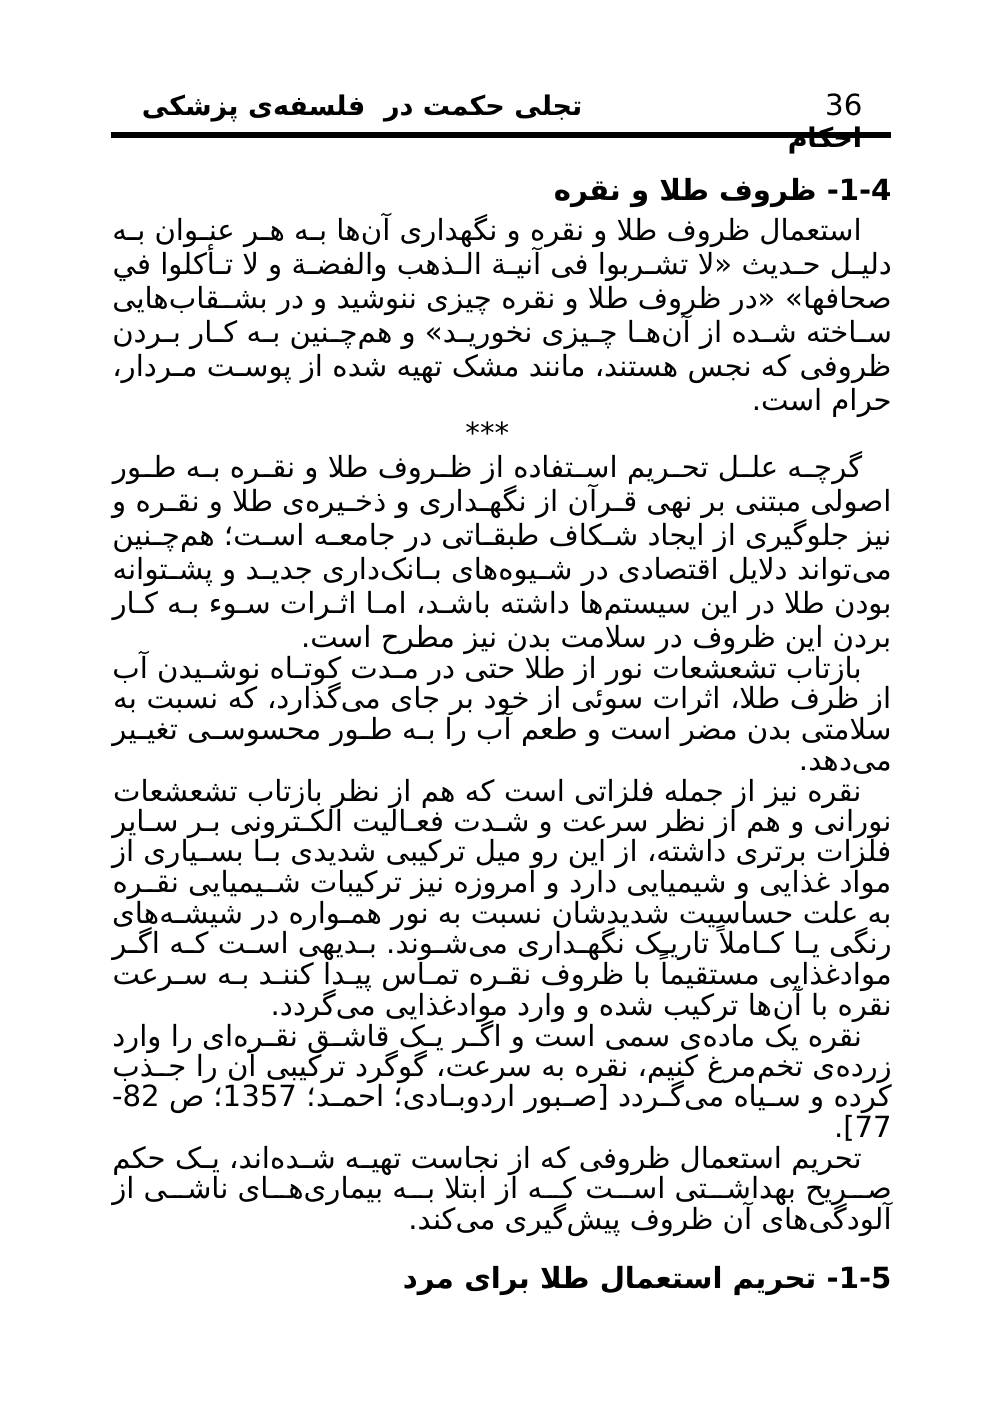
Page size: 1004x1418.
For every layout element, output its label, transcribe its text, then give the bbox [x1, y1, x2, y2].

text تحریم استعمال ظروفی که از نجاست تهیه شده‌اند، یک حکم صریح بهداشتی است که از ابتلا به بیماری‌های ناشی از آلودگی‌های آن ظروف پیش‌گیری می‌کند. [112, 1144, 892, 1236]
text استعمال ظروف طلا و نقره و نگهداری آن‌ها به هر عنوان به دلیل حدیث «لا تشربوا فی آنیة الذهب والفضة و لا تأکلوا في صحافها» «در ظروف طلا و نقره چیزی ننوشید و در بشقاب‌هایی ساخته شده از آن‌ها چیزی نخورید» و هم‌چنین به کار بردن ظروفی که نجس هستند، مانند مشک تهیه شده از پوست مردار، حرام است. [112, 213, 892, 417]
text بازتاب تشعشعات نور از طلا حتی در مدت کوتاه نوشیدن آب از ظرف طلا، اثرات سوئی از خود بر جای می‌گذارد، که نسبت به سلامتی بدن مضر است و طعم آب را به طور محسوسی تغییر می‌دهد. [112, 654, 892, 777]
text نقره یک ماده‌ی سمی است و اگر یک قاشق نقره‌ای را وارد زرده‌ی تخم‌مرغ کنیم، نقره به سرعت، گوگرد ترکیبی آن را جذب کرده و سیاه می‌گردد [صبور اردوبادی؛ احمد؛ 1357؛ ص 82-77]. [112, 1022, 892, 1144]
text *** [112, 417, 892, 451]
text 1-4- ظروف طلا و نقره [112, 173, 892, 207]
text 1-5- تحریم استعمال طلا برای مرد [112, 1261, 892, 1295]
text گرچه علل تحریم استفاده از ظروف طلا و نقره به طور اصولی مبتنی بر نهی قرآن از نگهداری و ذخیره‌ی طلا و نقره و نیز جلوگیری از ایجاد شکاف طبقاتی در جامعه است؛ هم‌چنین می‌تواند دلایل اقتصادی در شیوه‌های بانک‌داری جدید و پشتوانه بودن طلا در این سیستم‌ها داشته باشد، اما اثرات سوء به کار بردن این ظروف در سلامت بدن نیز مطرح است. [112, 451, 892, 654]
text نقره نیز از جمله فلزاتی است که هم از نظر بازتاب تشعشعات نورانی و هم از نظر سرعت و شدت فعالیت الکترونی بر سایر فلزات برتری داشته، از این رو میل ترکیبی شدیدی با بسیاری از مواد غذایی و شیمیایی دارد و امروزه نیز ترکیبات شیمیایی نقره به علت حساسیت شدیدشان نسبت به نور همواره در شیشه‌های رنگی یا کاملاً تاریک نگهداری می‌شوند. بدیهی است که اگر موادغذایی مستقیماً با ظروف نقره تماس پیدا کنند به سرعت نقره با آن‌ها ترکیب شده و وارد موادغذایی می‌گردد. [112, 777, 892, 1022]
